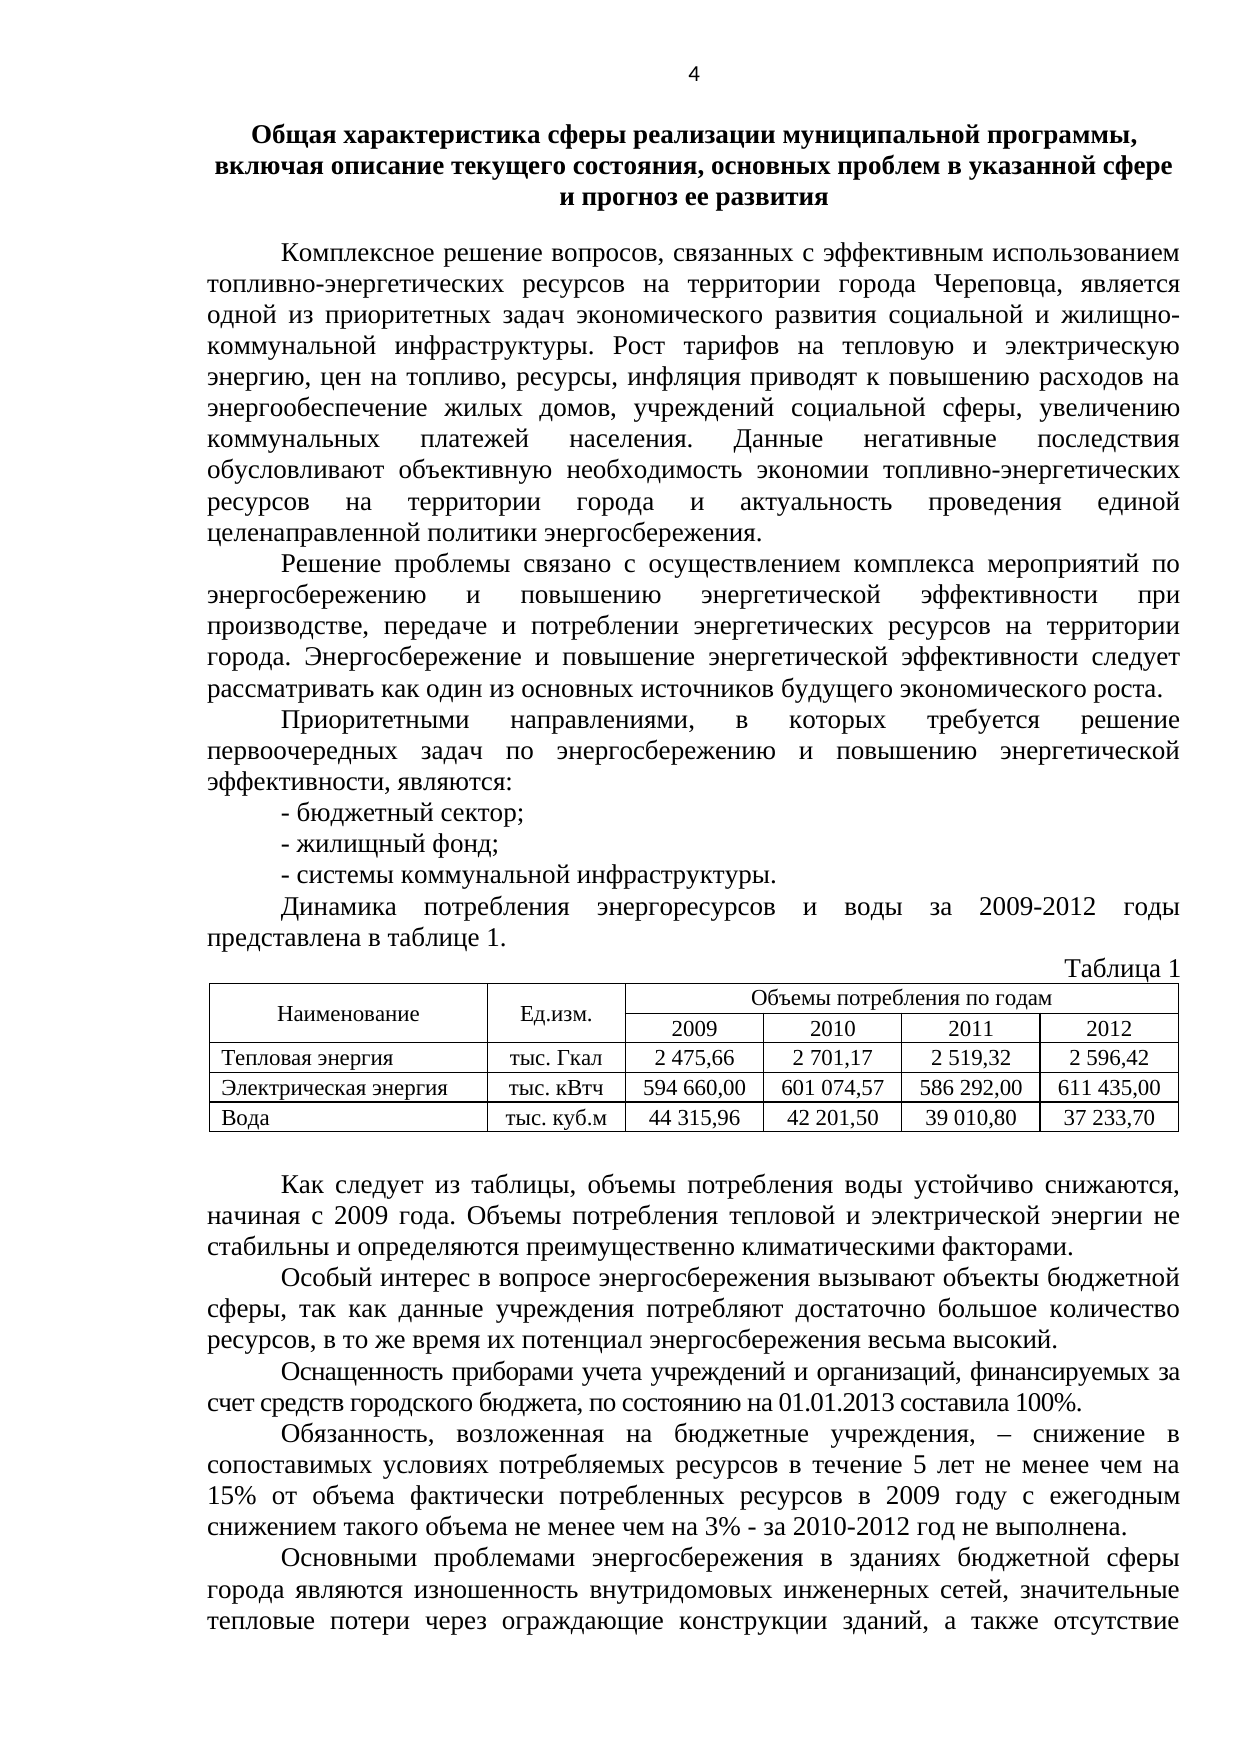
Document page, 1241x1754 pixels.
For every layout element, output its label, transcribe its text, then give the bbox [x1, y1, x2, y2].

text Особый интерес в вопросе энергосбережения вызывают объекты бюджетной сферы, так как данные учреждения потребляют достаточно большое количество ресурсов, в то же время их потенциал энергосбережения весьма высокий. [207, 1261, 1181, 1355]
text Оснащенность приборами учета учреждений и организаций, финансируемых за счет средств городского бюджета, по состоянию на 01.01.2013 составила 100%. [207, 1355, 1181, 1417]
text Таблица 1 [207, 952, 1181, 983]
text Динамика потребления энергоресурсов и воды за 2009-2012 годы представлена в таблице 1. [207, 890, 1181, 952]
table_cell 611 435,00 [1041, 1073, 1178, 1101]
table_cell 2 519,32 [902, 1043, 1039, 1072]
table_cell тыс. куб.м [488, 1103, 625, 1131]
text - системы коммунальной инфраструктуры. [207, 858, 1181, 890]
text - бюджетный сектор; [207, 796, 1181, 827]
text Как следует из таблицы, объемы потребления воды устойчиво снижаются, начиная с 2009 года. Объемы потребления тепловой и электрической энергии не стабильны и определяются преимущественно климатическими факторами. [207, 1168, 1181, 1261]
table_cell Вода [210, 1103, 487, 1131]
text Общая характеристика сферы реализации муниципальной программы, включая описание текущего состояния, основных проблем в указанной сфере и прогноз ее развития [207, 118, 1181, 212]
table_cell 2009 [626, 1014, 763, 1042]
table_cell 42 201,50 [764, 1103, 901, 1131]
text - жилищный фонд; [207, 827, 1181, 858]
table_cell 2011 [902, 1014, 1039, 1042]
table_header Наименование [210, 984, 487, 1042]
table_cell 594 660,00 [626, 1073, 763, 1101]
table_cell тыс. кВтч [488, 1073, 625, 1101]
table_header Ед.изм. [488, 984, 625, 1042]
text Комплексное решение вопросов, связанных с эффективным использованием топливно-энергетических ресурсов на территории города Череповца, является одной из приоритетных задач экономического развития социальной и жилищно-коммунальной инфраструктуры. Рост тарифов на тепловую и электрическую энергию, цен на топливо, ресурсы, инфляция приводят к повышению расходов на энергообеспечение жилых домов, учреждений социальной сферы, увеличению коммунальных платежей населения. Данные негативные последствия обусловливают объективную необходимость экономии топливно-энергетических ресурсов на территории города и актуальность проведения единой целенаправленной политики энергосбережения. [207, 236, 1181, 547]
table_cell 2 475,66 [626, 1043, 763, 1072]
table_cell 39 010,80 [902, 1103, 1039, 1131]
table_cell 37 233,70 [1041, 1103, 1178, 1131]
text Приоритетными направлениями, в которых требуется решение первоочередных задач по энергосбережению и повышению энергетической эффективности, являются: [207, 703, 1181, 796]
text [207, 1542, 1181, 1635]
table_cell 44 315,96 [626, 1103, 763, 1131]
table_cell 2012 [1041, 1014, 1178, 1042]
text Обязанность, возложенная на бюджетные учреждения, – снижение в сопоставимых условиях потребляемых ресурсов в течение 5 лет не менее чем на 15% от объема фактически потребленных ресурсов в 2009 году с ежегодным снижением такого объема не менее чем на 3% - за 2010-2012 год не выполнена. [207, 1417, 1181, 1542]
table_cell 2 596,42 [1041, 1043, 1178, 1072]
table_cell 601 074,57 [764, 1073, 901, 1101]
text Решение проблемы связано с осуществлением комплекса мероприятий по энергосбережению и повышению энергетической эффективности при производстве, передаче и потреблении энергетических ресурсов на территории города. Энергосбережение и повышение энергетической эффективности следует рассматривать как один из основных источников будущего экономического роста. [207, 547, 1181, 703]
table_cell 2010 [764, 1014, 901, 1042]
table_header Объемы потребления по годам [626, 984, 1178, 1013]
table_cell 586 292,00 [902, 1073, 1039, 1101]
table_cell Электрическая энергия [210, 1073, 487, 1101]
table_cell 2 701,17 [764, 1043, 901, 1072]
table_cell тыс. Гкал [488, 1043, 625, 1072]
table_cell Тепловая энергия [210, 1043, 487, 1072]
